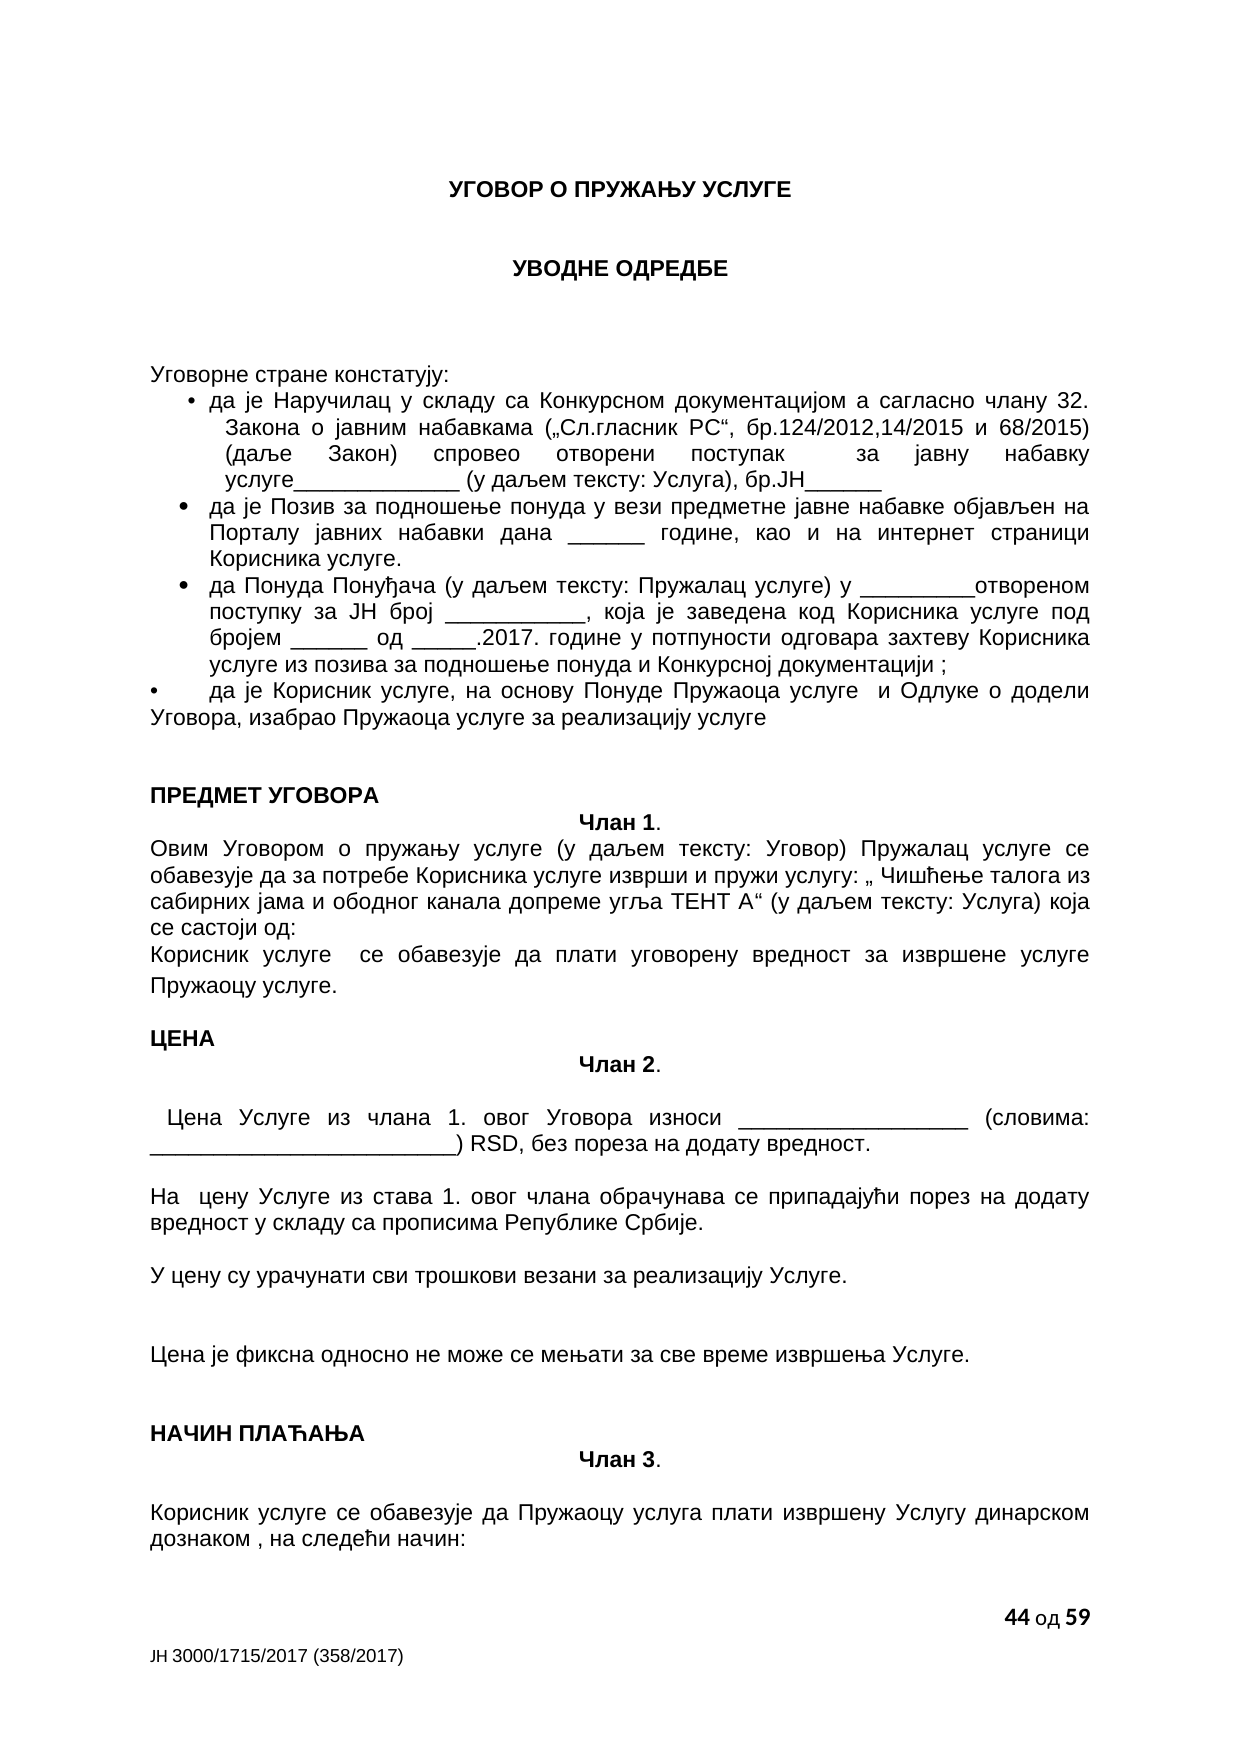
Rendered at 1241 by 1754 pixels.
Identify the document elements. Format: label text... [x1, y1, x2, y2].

list да је Наручилац у складу са Конкурсном документацијом а сагласно члану 32. Закона о јавним набавкама („Сл.гласник РС“, бр.124/2012,14/2015 и 68/2015) (даље Закон) спровео отворени поступак за јавну набавку услуге_____________ (у даљем тексту: Услуга), бр.ЈН______ [187, 387, 1090, 493]
text Корисник услуге се обавезује да плати уговорену вредност за извршене услуге Пружаоцу услуге. [150, 941, 1090, 998]
text ПРЕДМЕТ УГОВОРА [150, 782, 1090, 809]
text ЦЕНА [150, 1024, 1090, 1051]
text УВОДНЕ ОДРЕДБЕ [150, 255, 1090, 282]
text У цену су урачунати сви трошкови везани за реализацију Услуге. [150, 1262, 1090, 1288]
text Члан 2. [150, 1051, 1090, 1077]
text Цена је фиксна односно не може се мењати за све време извршења Услуге. [150, 1341, 1090, 1367]
text • да је Корисник услуге, на основу Понуде Пружаоца услуге и Одлуке о додели Уговора, изабрао Пружаоца услуге за реализацију услуге [150, 677, 1090, 730]
text Овим Уговором о пружању услуге (у даљем тексту: Уговор) Пружалац услуге се обавезује да за потребе Корисника услуге изврши и пружи услугу: „ Чишћење талога из сабирних јама и ободног канала допреме угља ТЕНТ А“ (у даљем тексту: Услуга) која се састоји од: [150, 835, 1090, 941]
text УГОВОР О ПРУЖАЊУ УСЛУГЕ [150, 176, 1090, 203]
text На цену Услуге из става 1. овог члана обрачунава се припадајући порез на додату вредност у складу са прописима Републике Србије. [150, 1183, 1090, 1235]
text Цена Услуге из члана 1. овог Уговора износи __________________ (словима: ________________________) RSD, без пореза на додату вредност. [150, 1104, 1090, 1156]
text Члан 3. [150, 1446, 1090, 1473]
text НАЧИН ПЛАЋАЊА [150, 1420, 1090, 1446]
text Уговорне стране констатују: [150, 361, 1090, 387]
text Корисник услуге се обавезује да Пружаоцу услуга плати извршену Услугу динарском дознаком , на следећи начин: [150, 1499, 1090, 1552]
list да је Позив за подношење понуда у вези предметне јавне набавке објављен на Порталу јавних набавки дана ______ године, као и на интернет страници Корисника услуге. [179, 493, 1090, 572]
text Члан 1. [150, 809, 1090, 835]
list да Понуда Понуђача (у даљем тексту: Пружалац услуге) у _________отвореном поступку за ЈН број ___________, која је заведена код Корисника услуге под бројем ______ од _____.2017. године у потпуности одговара захтеву Корисника услуге из позива за подношење понуда и Конкурсној документацији ; [179, 572, 1090, 677]
